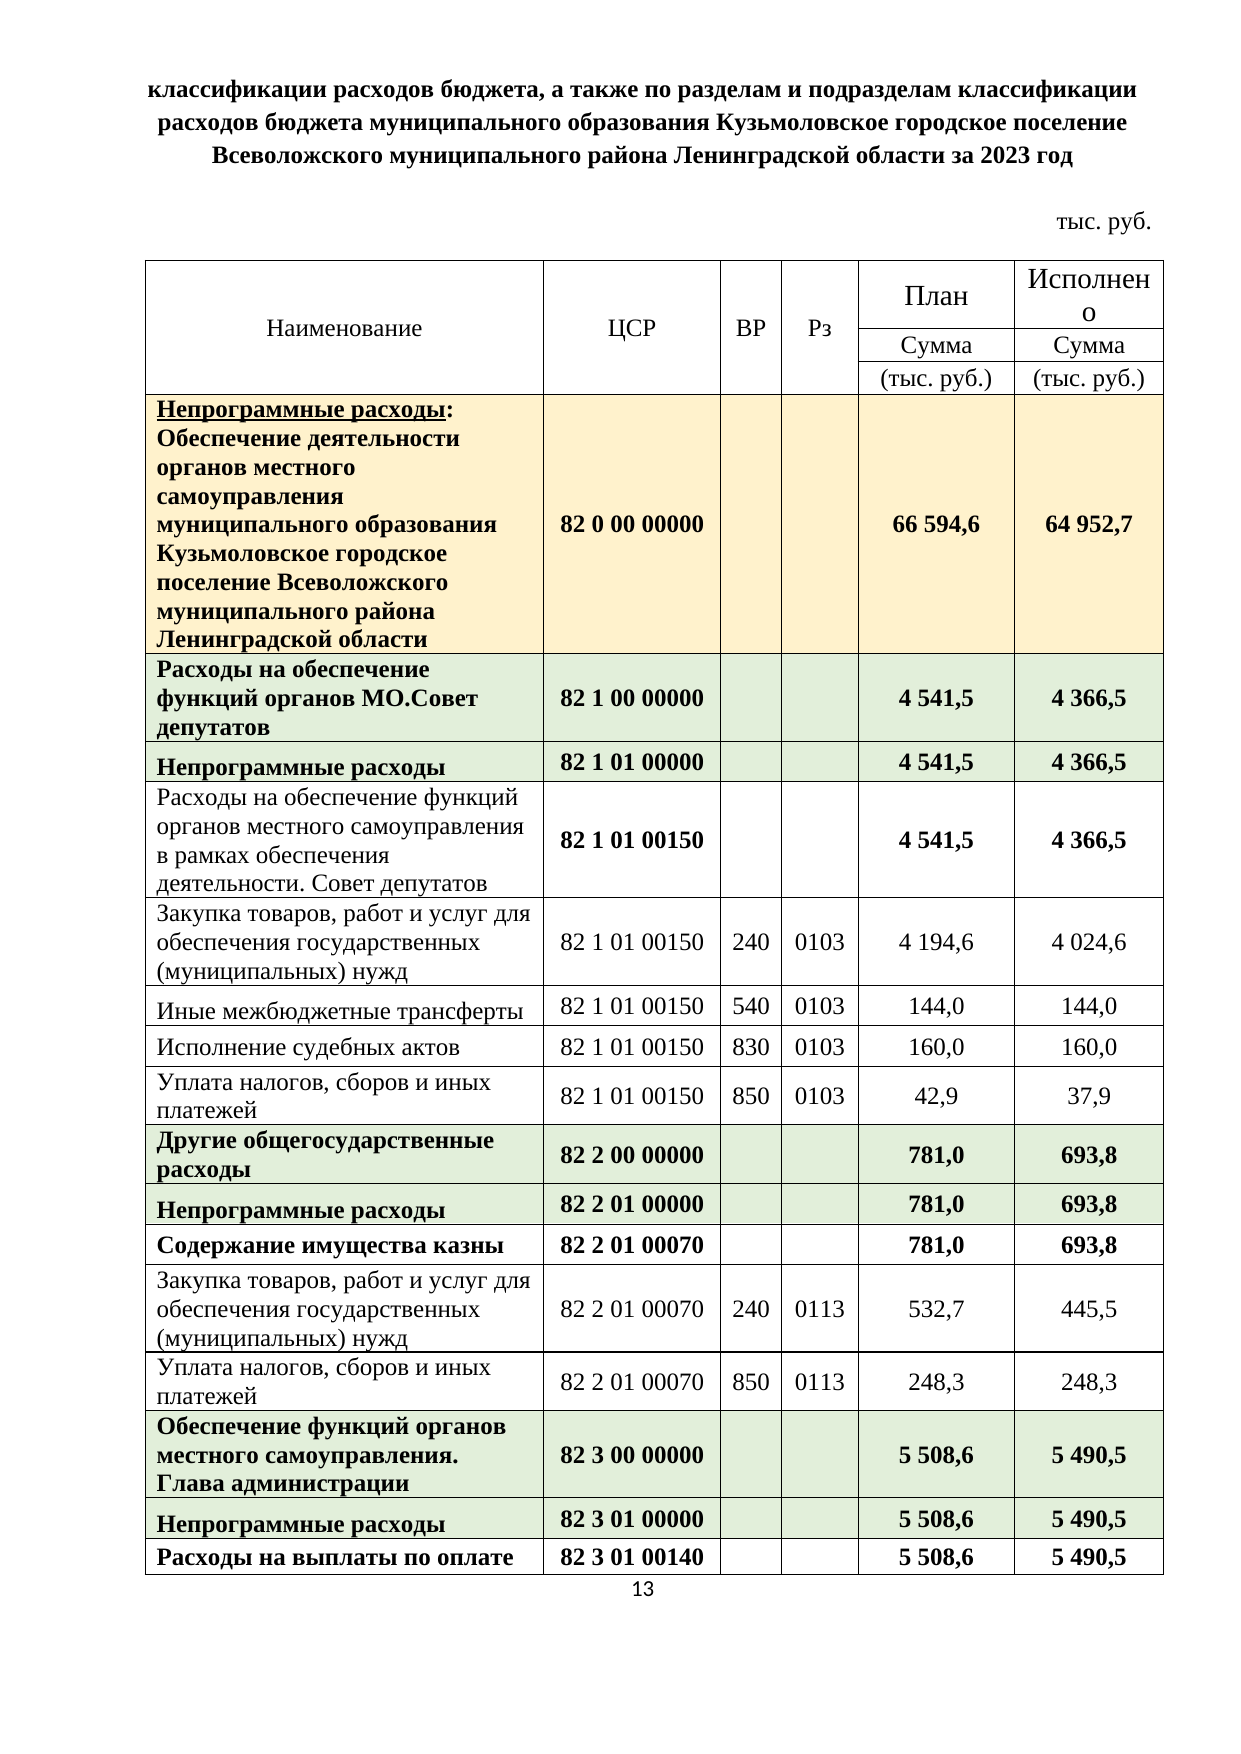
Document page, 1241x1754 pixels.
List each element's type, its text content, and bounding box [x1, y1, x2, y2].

table_cell Непрограммные расходы [146, 742, 543, 781]
table_cell 82 2 01 00070 [544, 1353, 720, 1410]
table_cell [782, 782, 858, 897]
table_cell [721, 1184, 781, 1223]
table_cell 144,0 [1015, 986, 1163, 1025]
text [133, 74, 1152, 136]
table_cell 850 [721, 1353, 781, 1410]
table_cell 850 [721, 1067, 781, 1124]
table_cell 160,0 [859, 1026, 1014, 1066]
table_cell 0103 [782, 986, 858, 1025]
table_cell Исполнение судебных актов [146, 1026, 543, 1066]
table_cell 82 1 01 00150 [544, 1067, 720, 1124]
table_cell Другие общегосударственные расходы [146, 1125, 543, 1183]
table_cell [782, 1498, 858, 1538]
table_cell 82 1 01 00150 [544, 986, 720, 1025]
table_cell 830 [721, 1026, 781, 1066]
table_cell 0113 [782, 1265, 858, 1351]
table_cell 4 366,5 [1015, 782, 1163, 897]
table_cell 540 [721, 986, 781, 1025]
table_cell 5 508,6 [859, 1539, 1014, 1573]
table_cell [782, 1225, 858, 1264]
table_cell 82 2 01 00070 [544, 1265, 720, 1351]
table_cell Непрограммные расходы: Обеспечение деятельности органов местного самоуправления муниципального образования Кузьмоловское городское поселение Всеволожского муниципального района Ленинградской области [146, 395, 543, 653]
table_header ВР [721, 261, 781, 393]
table_cell [721, 1125, 781, 1183]
table_cell 240 [721, 1265, 781, 1351]
table_cell Расходы на обеспечение функций органов местного самоуправления в рамках обеспечения деятельности. Совет депутатов [146, 782, 543, 897]
table_cell 82 0 00 00000 [544, 395, 720, 653]
table_header Исполнено [1015, 261, 1163, 328]
table_cell [782, 742, 858, 781]
table_cell 82 2 00 00000 [544, 1125, 720, 1183]
table_cell 4 194,6 [859, 898, 1014, 984]
table_cell Закупка товаров, работ и услуг для обеспечения государственных (муниципальных) нужд [146, 1265, 543, 1351]
table_cell 144,0 [859, 986, 1014, 1025]
table_header Наименование [146, 261, 543, 393]
table_cell 82 1 01 00150 [544, 782, 720, 897]
table_cell 5 490,5 [1015, 1539, 1163, 1573]
table_cell Иные межбюджетные трансферты [146, 986, 543, 1025]
table_cell 4 541,5 [859, 782, 1014, 897]
table_cell 693,8 [1015, 1125, 1163, 1183]
table_cell 82 1 00 00000 [544, 654, 720, 741]
table_cell Непрограммные расходы [146, 1498, 543, 1538]
table_cell 693,8 [1015, 1184, 1163, 1223]
table_cell 0103 [782, 1067, 858, 1124]
table_cell [721, 395, 781, 653]
table_cell 64 952,7 [1015, 395, 1163, 653]
table_cell (тыс. руб.) [859, 362, 1014, 393]
table_cell 781,0 [859, 1184, 1014, 1223]
table_cell 82 2 01 00000 [544, 1184, 720, 1223]
table_cell 82 3 01 00140 [544, 1539, 720, 1573]
table_cell [721, 742, 781, 781]
table_cell 82 3 00 00000 [544, 1411, 720, 1497]
table_cell [721, 782, 781, 897]
table_cell 5 508,6 [859, 1498, 1014, 1538]
text тыс. руб. [133, 206, 1152, 235]
table_header ЦСР [544, 261, 720, 393]
table_cell 781,0 [859, 1225, 1014, 1264]
table_cell 532,7 [859, 1265, 1014, 1351]
table_cell Обеспечение функций органов местного самоуправления. Глава администрации [146, 1411, 543, 1497]
table_cell 693,8 [1015, 1225, 1163, 1264]
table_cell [146, 1539, 543, 1573]
table_cell [782, 1184, 858, 1223]
table_cell 66 594,6 [859, 395, 1014, 653]
table_cell 240 [721, 898, 781, 984]
table_cell 4 366,5 [1015, 654, 1163, 741]
table_cell Уплата налогов, сборов и иных платежей [146, 1353, 543, 1410]
table_cell Непрограммные расходы [146, 1184, 543, 1223]
table_cell 5 490,5 [1015, 1498, 1163, 1538]
table_cell [721, 1225, 781, 1264]
table_cell 37,9 [1015, 1067, 1163, 1124]
table_cell 781,0 [859, 1125, 1014, 1183]
table_cell 5 490,5 [1015, 1411, 1163, 1497]
table_cell 42,9 [859, 1067, 1014, 1124]
table_cell 160,0 [1015, 1026, 1163, 1066]
table_cell 0103 [782, 898, 858, 984]
text Всеволожского муниципального района Ленинградской области за 2023 год [133, 140, 1152, 169]
table_cell 82 2 01 00070 [544, 1225, 720, 1264]
table_cell 82 1 01 00000 [544, 742, 720, 781]
table_header План [859, 261, 1014, 328]
table_cell Сумма [859, 329, 1014, 361]
table_cell [782, 1539, 858, 1573]
table_header Рз [782, 261, 858, 393]
table_cell [721, 654, 781, 741]
table_cell 4 541,5 [859, 742, 1014, 781]
table_cell [721, 1498, 781, 1538]
table_cell 4 366,5 [1015, 742, 1163, 781]
table_cell 248,3 [1015, 1353, 1163, 1410]
table_cell 5 508,6 [859, 1411, 1014, 1497]
table_cell Закупка товаров, работ и услуг для обеспечения государственных (муниципальных) нужд [146, 898, 543, 984]
table_cell 248,3 [859, 1353, 1014, 1410]
table_cell Уплата налогов, сборов и иных платежей [146, 1067, 543, 1124]
table_cell [721, 1411, 781, 1497]
table_cell Содержание имущества казны [146, 1225, 543, 1264]
table_cell [782, 654, 858, 741]
table_cell (тыс. руб.) [1015, 362, 1163, 393]
table_cell [721, 1539, 781, 1573]
table_cell 4 024,6 [1015, 898, 1163, 984]
table_cell Сумма [1015, 329, 1163, 361]
table_cell [782, 1411, 858, 1497]
table_cell 0113 [782, 1353, 858, 1410]
table_cell 82 1 01 00150 [544, 898, 720, 984]
table_cell 445,5 [1015, 1265, 1163, 1351]
table_cell 82 3 01 00000 [544, 1498, 720, 1538]
table_cell [782, 1125, 858, 1183]
table_cell 82 1 01 00150 [544, 1026, 720, 1066]
table_cell [782, 395, 858, 653]
table_cell Расходы на обеспечение функций органов МО.Совет депутатов [146, 654, 543, 741]
table_cell 4 541,5 [859, 654, 1014, 741]
table_cell 0103 [782, 1026, 858, 1066]
